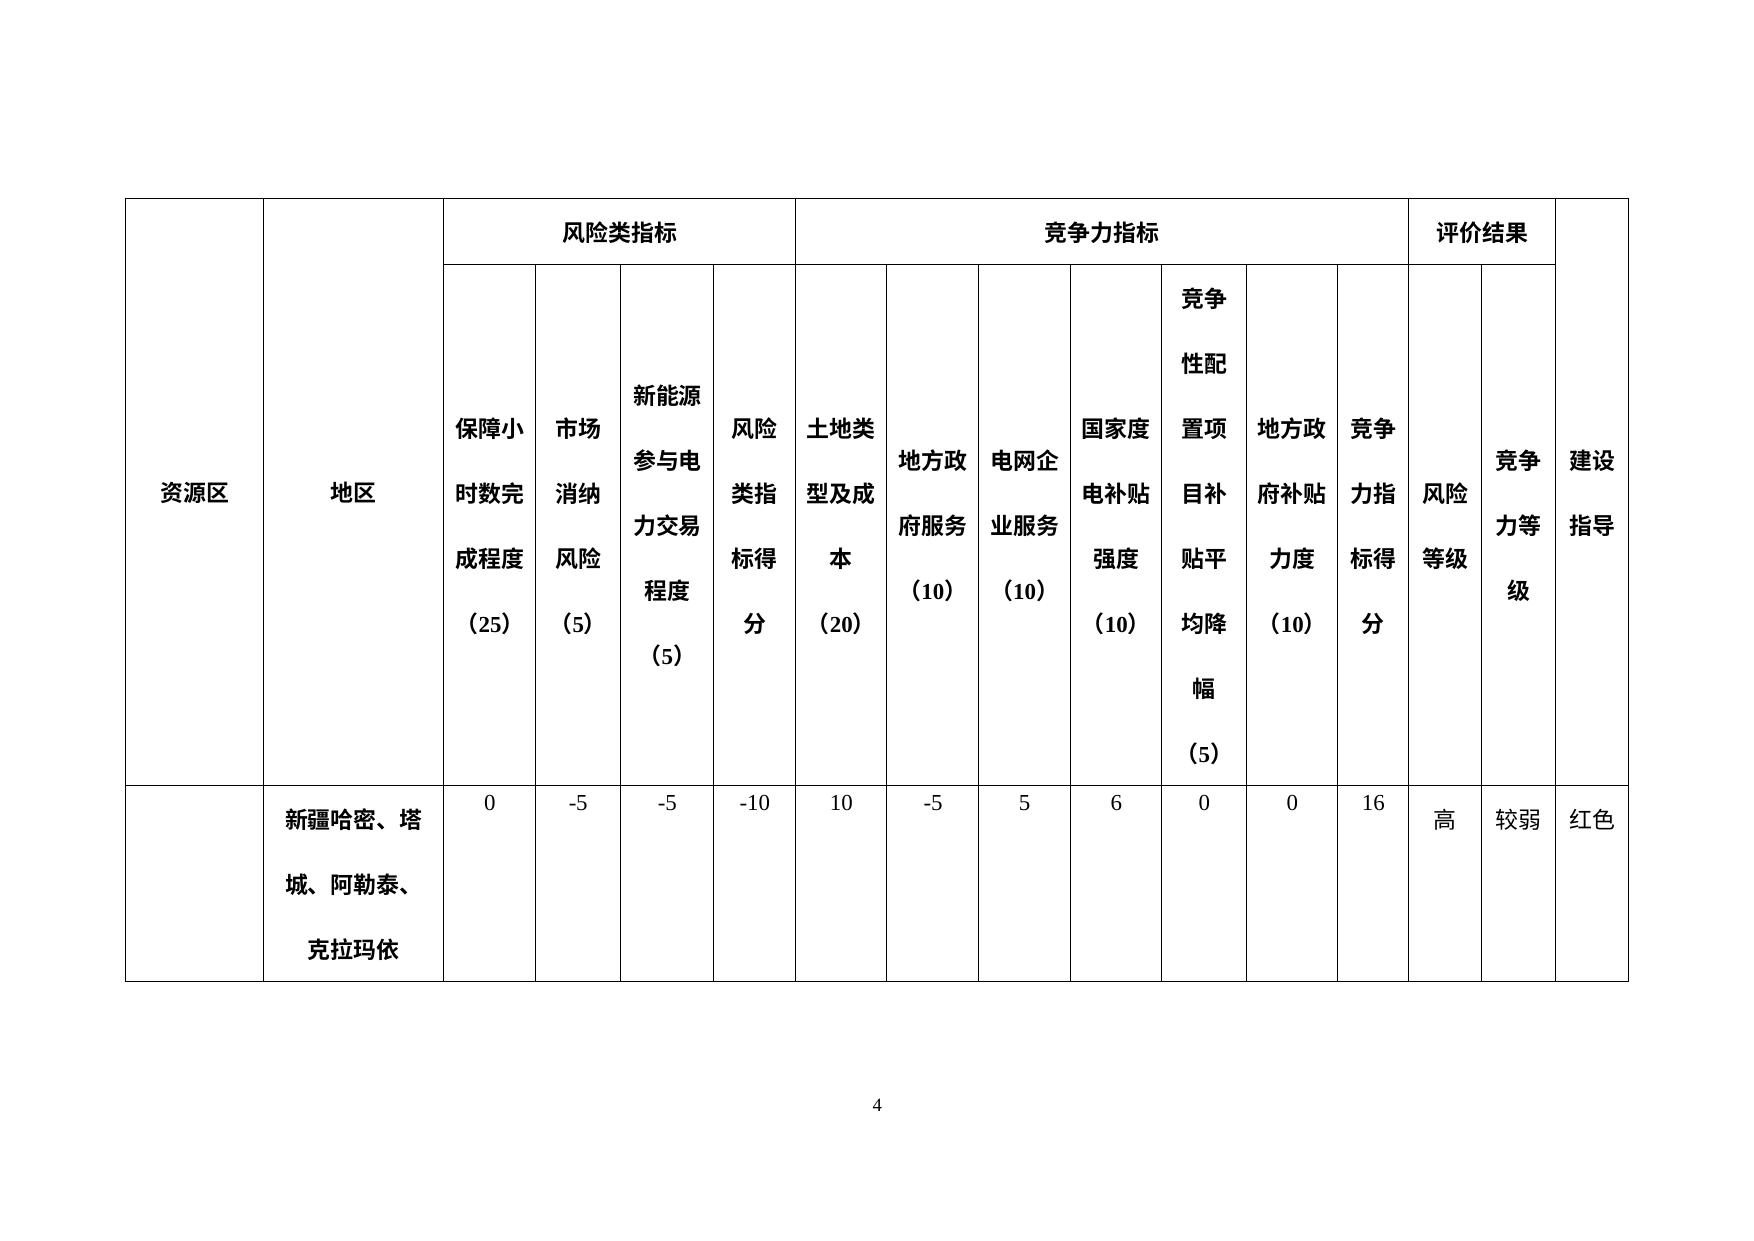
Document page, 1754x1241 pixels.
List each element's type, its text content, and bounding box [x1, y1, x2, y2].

table_cell 地方政府补贴力度（10） [1247, 265, 1337, 785]
table_cell 土地类型及成本（20） [796, 265, 886, 785]
table_cell 市场消纳风险（5） [536, 265, 620, 785]
table_cell 6 [1071, 786, 1161, 981]
table_cell -5 [887, 786, 978, 981]
table_cell 地方政府服务（10） [887, 265, 978, 785]
table_cell 风险等级 [1409, 265, 1481, 785]
table_cell 新能源参与电力交易程度（5） [621, 265, 713, 785]
table_cell 16 [1338, 786, 1408, 981]
table_cell 国家度电补贴强度（10） [1071, 265, 1161, 785]
table_cell 较弱 [1482, 786, 1555, 981]
table_header 建设指导 [1556, 199, 1628, 785]
table_cell 新疆哈密、塔城、阿勒泰、克拉玛依 [264, 786, 443, 981]
table_cell 竞争力等级 [1482, 265, 1555, 785]
table_header 竞争力指标 [796, 199, 1408, 264]
table_header 风险类指标 [444, 199, 795, 264]
table_cell 保障小时数完成程度（25） [444, 265, 535, 785]
table_cell 高 [1409, 786, 1481, 981]
table_header 评价结果 [1409, 199, 1555, 264]
table_cell 0 [444, 786, 535, 981]
table_cell 0 [1162, 786, 1246, 981]
table_cell -5 [536, 786, 620, 981]
table_cell -10 [714, 786, 795, 981]
table_cell 10 [796, 786, 886, 981]
table_cell 5 [979, 786, 1070, 981]
table_header 资源区 [126, 199, 263, 785]
table_cell 0 [1247, 786, 1337, 981]
table_header 地区 [264, 199, 443, 785]
table_cell 电网企业服务（10） [979, 265, 1070, 785]
table_cell 红色 [1556, 786, 1628, 981]
table_cell 风险类指标得分 [714, 265, 795, 785]
table_cell -5 [621, 786, 713, 981]
table_cell 竞争性配置项目补贴平均降幅（5） [1162, 265, 1246, 785]
table_cell 竞争力指标得分 [1338, 265, 1408, 785]
